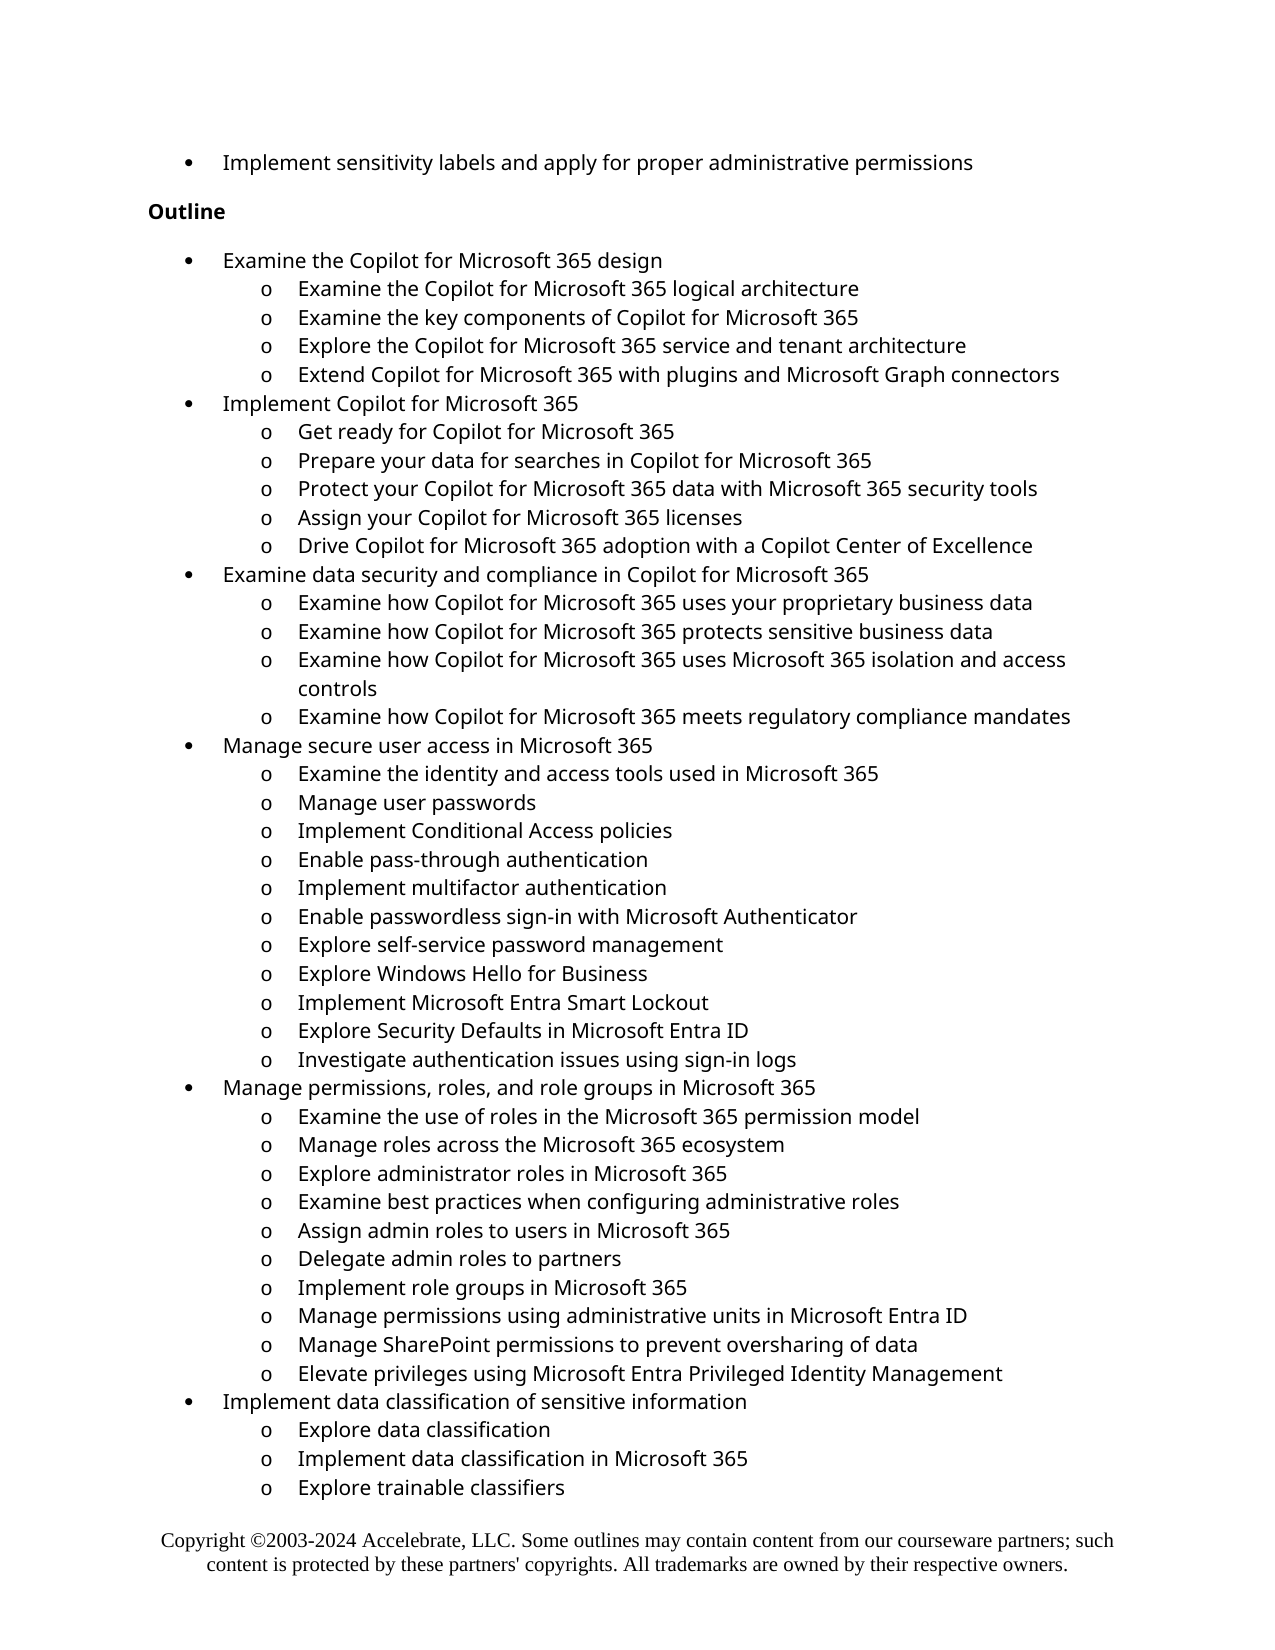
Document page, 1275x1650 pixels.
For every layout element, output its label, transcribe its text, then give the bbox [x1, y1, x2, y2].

list Manage permissions, roles, and role groups in Microsoft 365 [185, 1073, 1127, 1102]
list Examine best practices when configuring administrative roles [260, 1187, 1127, 1216]
list Examine how Copilot for Microsoft 365 meets regulatory compliance mandates [260, 702, 1127, 731]
list Implement role groups in Microsoft 365 [260, 1273, 1127, 1302]
list Implement Copilot for Microsoft 365 [185, 389, 1127, 417]
list Extend Copilot for Microsoft 365 with plugins and Microsoft Graph connectors [260, 360, 1127, 389]
list Explore Windows Hello for Business [260, 959, 1127, 988]
list Manage secure user access in Microsoft 365 [185, 731, 1127, 759]
list Implement Microsoft Entra Smart Lockout [260, 988, 1127, 1016]
list Manage permissions using administrative units in Microsoft Entra ID [260, 1302, 1127, 1330]
list Examine how Copilot for Microsoft 365 protects sensitive business data [260, 617, 1127, 645]
list Manage SharePoint permissions to prevent oversharing of data [260, 1330, 1127, 1359]
list Explore trainable classifiers [260, 1473, 1127, 1501]
text Outline [148, 197, 1127, 225]
list Implement multifactor authentication [260, 873, 1127, 902]
list Drive Copilot for Microsoft 365 adoption with a Copilot Center of Excellence [260, 531, 1127, 560]
list Manage roles across the Microsoft 365 ecosystem [260, 1130, 1127, 1159]
list Examine data security and compliance in Copilot for Microsoft 365 [185, 560, 1127, 588]
list Examine the Copilot for Microsoft 365 logical architecture [260, 274, 1127, 303]
list Implement Conditional Access policies [260, 816, 1127, 845]
list Implement data classification in Microsoft 365 [260, 1444, 1127, 1473]
list Delegate admin roles to partners [260, 1244, 1127, 1273]
list Explore data classification [260, 1416, 1127, 1444]
list Protect your Copilot for Microsoft 365 data with Microsoft 365 security tools [260, 474, 1127, 503]
list Enable pass-through authentication [260, 845, 1127, 873]
list Examine the use of roles in the Microsoft 365 permission model [260, 1102, 1127, 1130]
list Explore the Copilot for Microsoft 365 service and tenant architecture [260, 332, 1127, 360]
list Enable passwordless sign-in with Microsoft Authenticator [260, 902, 1127, 931]
list Examine the key components of Copilot for Microsoft 365 [260, 303, 1127, 332]
list Manage user passwords [260, 788, 1127, 816]
list Implement data classification of sensitive information [185, 1387, 1127, 1416]
list Assign admin roles to users in Microsoft 365 [260, 1216, 1127, 1244]
list Prepare your data for searches in Copilot for Microsoft 365 [260, 446, 1127, 474]
list Explore administrator roles in Microsoft 365 [260, 1159, 1127, 1187]
list Elevate privileges using Microsoft Entra Privileged Identity Management [260, 1359, 1127, 1387]
list Assign your Copilot for Microsoft 365 licenses [260, 503, 1127, 531]
list Examine how Copilot for Microsoft 365 uses your proprietary business data [260, 588, 1127, 617]
list Examine the identity and access tools used in Microsoft 365 [260, 759, 1127, 788]
list Investigate authentication issues using sign-in logs [260, 1045, 1127, 1073]
list Examine the Copilot for Microsoft 365 design [185, 246, 1127, 274]
list Get ready for Copilot for Microsoft 365 [260, 417, 1127, 446]
list Explore self-service password management [260, 931, 1127, 959]
list Implement sensitivity labels and apply for proper administrative permissions [185, 148, 1127, 176]
list Examine how Copilot for Microsoft 365 uses Microsoft 365 isolation and access controls [260, 645, 1127, 702]
list Explore Security Defaults in Microsoft Entra ID [260, 1016, 1127, 1045]
